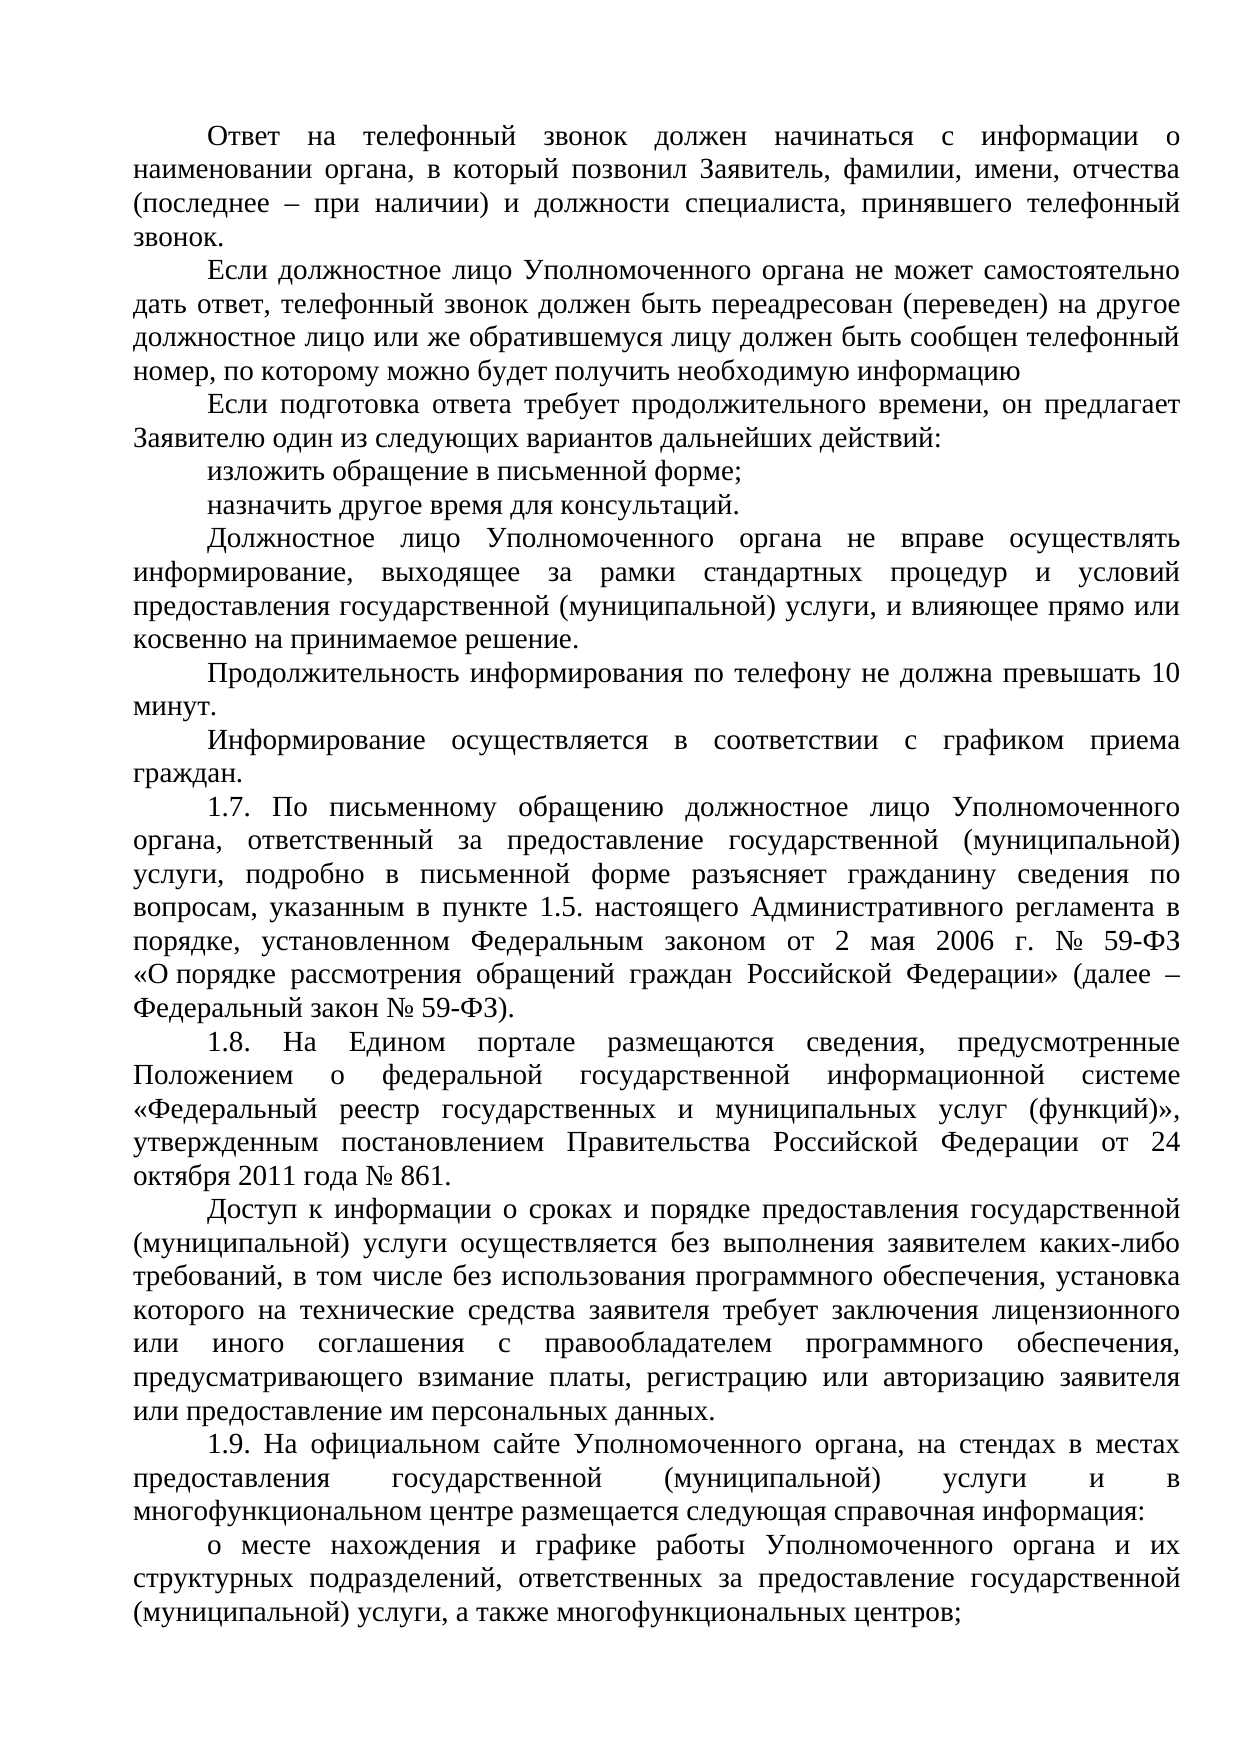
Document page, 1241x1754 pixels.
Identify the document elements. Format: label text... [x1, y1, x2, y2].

text изложить обращение в письменной форме; [133, 453, 1181, 487]
text 1.9. На официальном сайте Уполномоченного органа, на стендах в местах предоставления государственной (муниципальной) услуги и в многофункциональном центре размещается следующая справочная информация: [133, 1426, 1181, 1527]
text Продолжительность информирования по телефону не должна превышать 10 минут. [133, 655, 1181, 722]
text Доступ к информации о сроках и порядке предоставления государственной (муниципальной) услуги осуществляется без выполнения заявителем каких-либо требований, в том числе без использования программного обеспечения, установка которого на технические средства заявителя требует заключения лицензионного или иного соглашения с правообладателем программного обеспечения, предусматривающего взимание платы, регистрацию или авторизацию заявителя или предоставление им персональных данных. [133, 1191, 1181, 1426]
text о месте нахождения и графике работы Уполномоченного органа и их структурных подразделений, ответственных за предоставление государственной (муниципальной) услуги, а также многофункциональных центров; [133, 1527, 1181, 1627]
text Информирование осуществляется в соответствии с графиком приема граждан. [133, 722, 1181, 789]
text назначить другое время для консультаций. [133, 487, 1181, 521]
text 1.8. На Едином портале размещаются сведения, предусмотренные Положением о федеральной государственной информационной системе «Федеральный реестр государственных и муниципальных услуг (функций)», утвержденным постановлением Правительства Российской Федерации от 24 октября 2011 года № 861. [133, 1024, 1181, 1191]
text Ответ на телефонный звонок должен начинаться с информации о наименовании органа, в который позвонил Заявитель, фамилии, имени, отчества (последнее – при наличии) и должности специалиста, принявшего телефонный звонок. [133, 118, 1181, 252]
text 1.7. По письменному обращению должностное лицо Уполномоченного органа, ответственный за предоставление государственной (муниципальной) услуги, подробно в письменной форме разъясняет гражданину сведения по вопросам, указанным в пункте 1.5. настоящего Административного регламента в порядке, установленном Федеральным законом от 2 мая 2006 г. № 59-ФЗ «О порядке рассмотрения обращений граждан Российской Федерации» (далее – Федеральный закон № 59-ФЗ). [133, 789, 1181, 1024]
text Если должностное лицо Уполномоченного органа не может самостоятельно дать ответ, телефонный звонок должен быть переадресован (переведен) на другое должностное лицо или же обратившемуся лицу должен быть сообщен телефонный номер, по которому можно будет получить необходимую информацию [133, 252, 1181, 386]
text Если подготовка ответа требует продолжительного времени, он предлагает Заявителю один из следующих вариантов дальнейших действий: [133, 386, 1181, 453]
text Должностное лицо Уполномоченного органа не вправе осуществлять информирование, выходящее за рамки стандартных процедур и условий предоставления государственной (муниципальной) услуги, и влияющее прямо или косвенно на принимаемое решение. [133, 521, 1181, 655]
